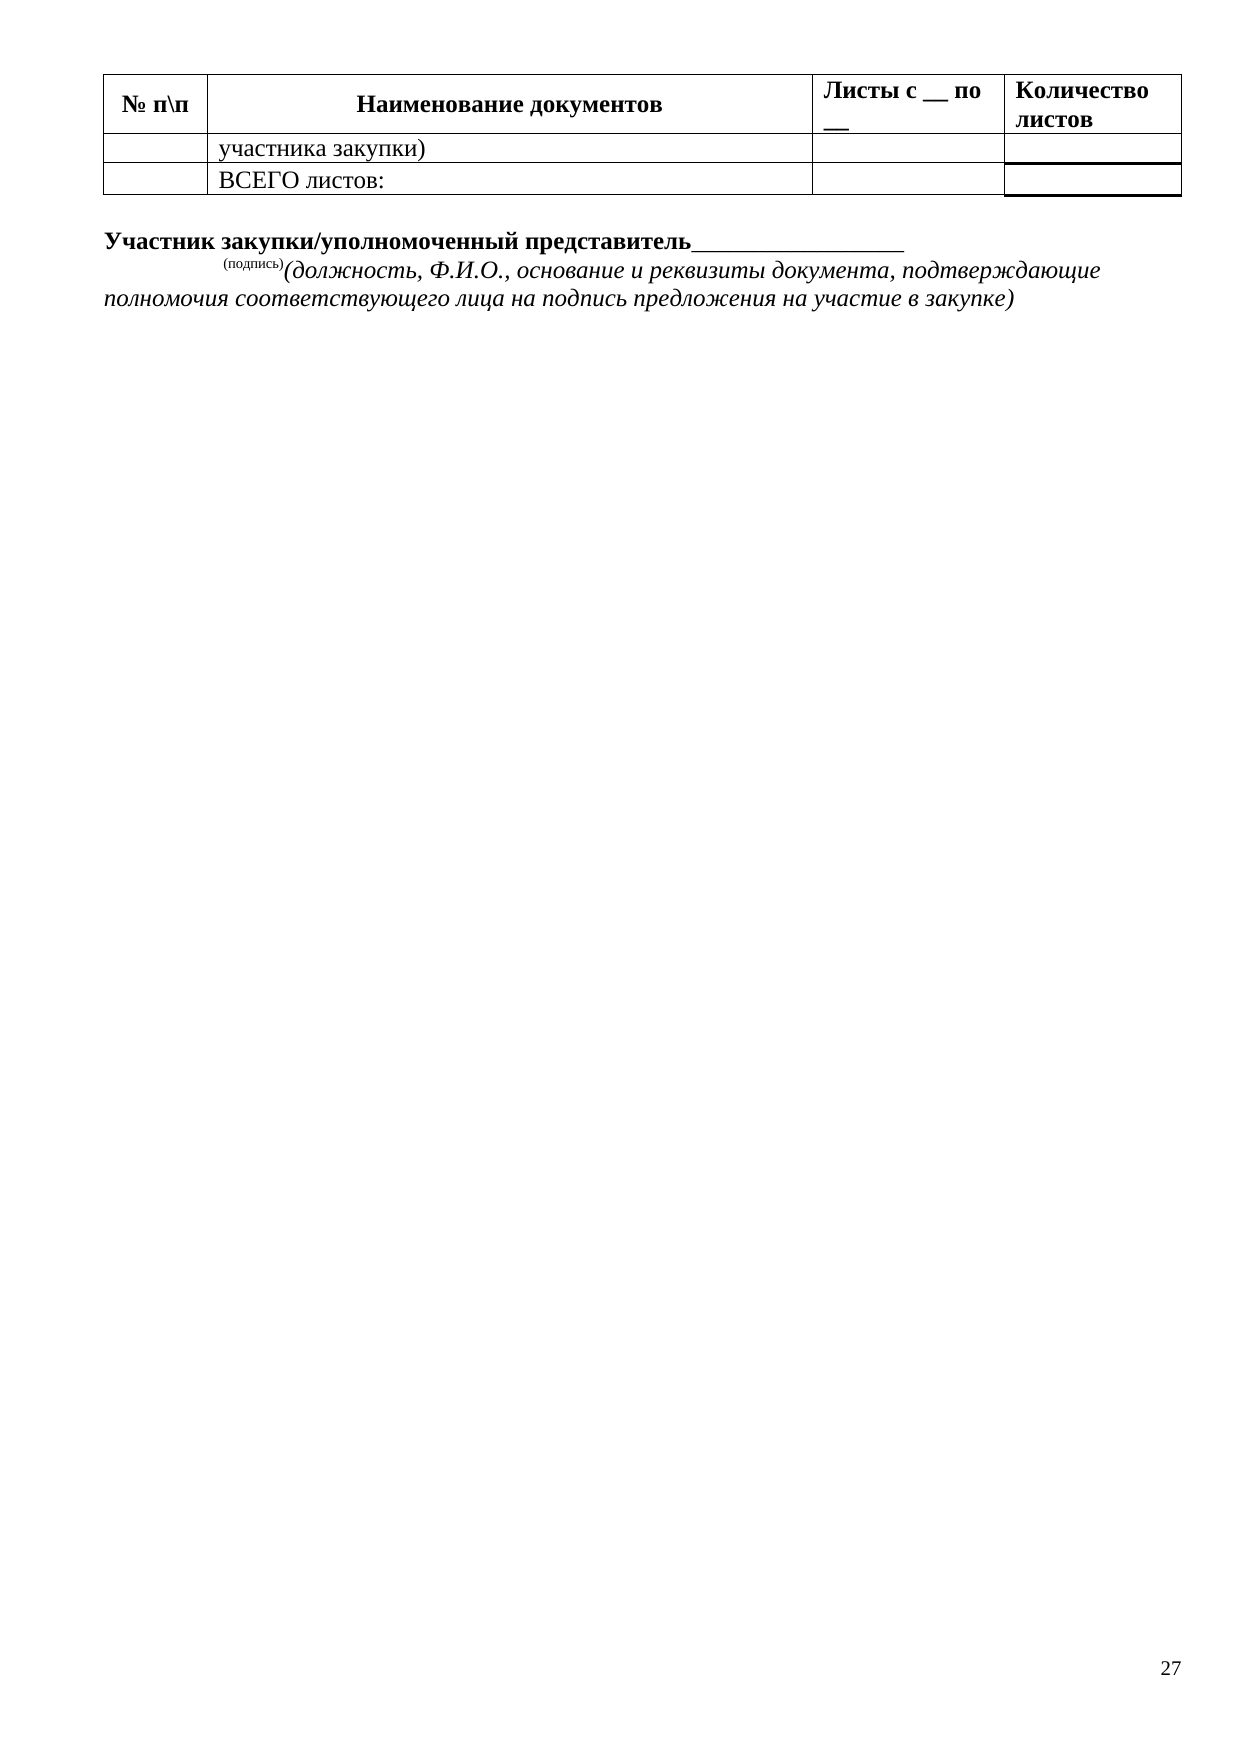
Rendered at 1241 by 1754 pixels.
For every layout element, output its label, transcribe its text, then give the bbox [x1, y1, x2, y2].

table_cell [104, 163, 207, 194]
table_header Количество листов [1005, 75, 1181, 132]
table_cell [813, 134, 1004, 162]
table_cell [1005, 134, 1181, 162]
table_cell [208, 134, 812, 162]
text (подпись)(должность, Ф.И.О., основание и реквизиты документа, подтверждающие полномочия соответствующего лица на подпись предложения на участие в закупке) [103, 255, 1181, 312]
table_cell [813, 163, 1004, 194]
table_header Наименование документов [208, 75, 812, 132]
table_cell ВСЕГО листов: [208, 163, 812, 194]
text Участник закупки/уполномоченный представитель_________________ [103, 226, 1181, 255]
table_cell [1005, 165, 1181, 194]
table_header № п\п [104, 75, 207, 132]
table_header Листы с __ по __ [813, 75, 1004, 132]
table_cell 9. [104, 134, 207, 162]
